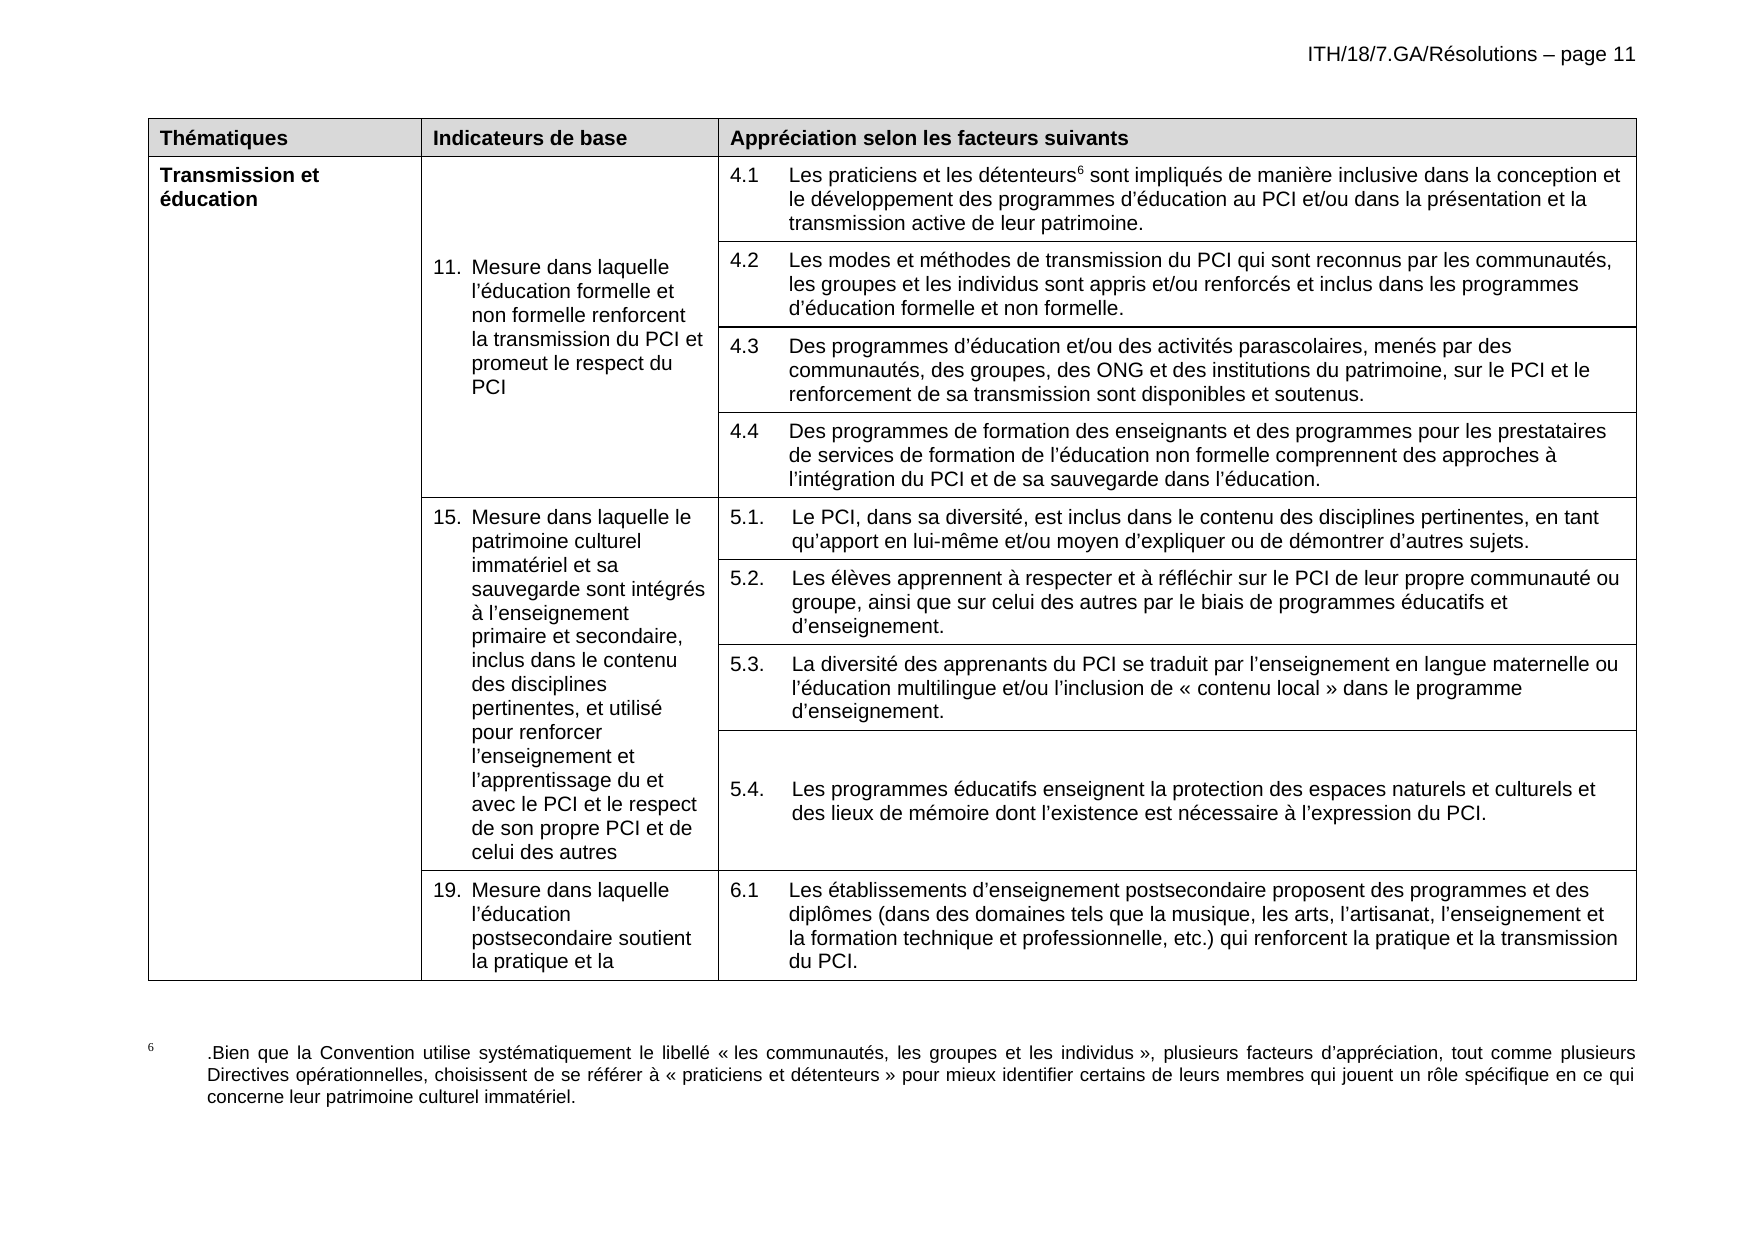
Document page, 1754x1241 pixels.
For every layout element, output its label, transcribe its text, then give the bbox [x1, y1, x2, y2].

table_cell Les modes et méthodes de transmission du PCI qui sont reconnus par les communautés, les groupes et les individus sont appris et/ou renforcés et inclus dans les programmes d’éducation formelle et non formelle. [719, 242, 1636, 326]
table_cell Mesure dans laquelle le patrimoine culturel immatériel et sa sauvegarde sont intégrés à l’enseignement primaire et secondaire, inclus dans le contenu des disciplines pertinentes, et utilisé pour renforcer l’enseignement et l’apprentissage du et avec le PCI et le respect de son propre PCI et de celui des autres [422, 498, 718, 870]
table_cell Les praticiens et les détenteurs sont impliqués de manière inclusive dans la conception et le développement des programmes d’éducation au PCI et/ou dans la présentation et la transmission active de leur patrimoine. [719, 157, 1636, 241]
table_cell Les élèves apprennent à respecter et à réfléchir sur le PCI de leur propre communauté ou groupe, ainsi que sur celui des autres par le biais de programmes éducatifs et d’enseignement. [719, 560, 1636, 644]
table_cell Les programmes éducatifs enseignent la protection des espaces naturels et culturels et des lieux de mémoire dont l’existence est nécessaire à l’expression du PCI. [719, 731, 1636, 870]
table_cell Transmission et éducation [149, 157, 421, 979]
table_header Indicateurs de base [422, 119, 718, 156]
table_cell Des programmes d’éducation et/ou des activités parascolaires, menés par des communautés, des groupes, des ONG et des institutions du patrimoine, sur le PCI et le renforcement de sa transmission sont disponibles et soutenus. [719, 328, 1636, 412]
table_cell Mesure dans laquelle l’éducation formelle et non formelle renforcent la transmission du PCI et promeut le respect du PCI [422, 157, 718, 497]
table_cell Les établissements d’enseignement postsecondaire proposent des programmes et des diplômes (dans des domaines tels que la musique, les arts, l’artisanat, l’enseignement et la formation technique et professionnelle, etc.) qui renforcent la pratique et la transmission du PCI. [719, 871, 1636, 979]
table_cell La diversité des apprenants du PCI se traduit par l’enseignement en langue maternelle ou l’éducation multilingue et/ou l’inclusion de « contenu local » dans le programme d’enseignement. [719, 645, 1636, 729]
table_cell Le PCI, dans sa diversité, est inclus dans le contenu des disciplines pertinentes, en tant qu’apport en lui-même et/ou moyen d’expliquer ou de démontrer d’autres sujets. [719, 498, 1636, 559]
table_header Thématiques [149, 119, 421, 156]
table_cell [422, 871, 718, 979]
table_header Appréciation selon les facteurs suivants [719, 119, 1636, 156]
table_cell Des programmes de formation des enseignants et des programmes pour les prestataires de services de formation de l’éducation non formelle comprennent des approches à l’intégration du PCI et de sa sauvegarde dans l’éducation. [719, 413, 1636, 497]
